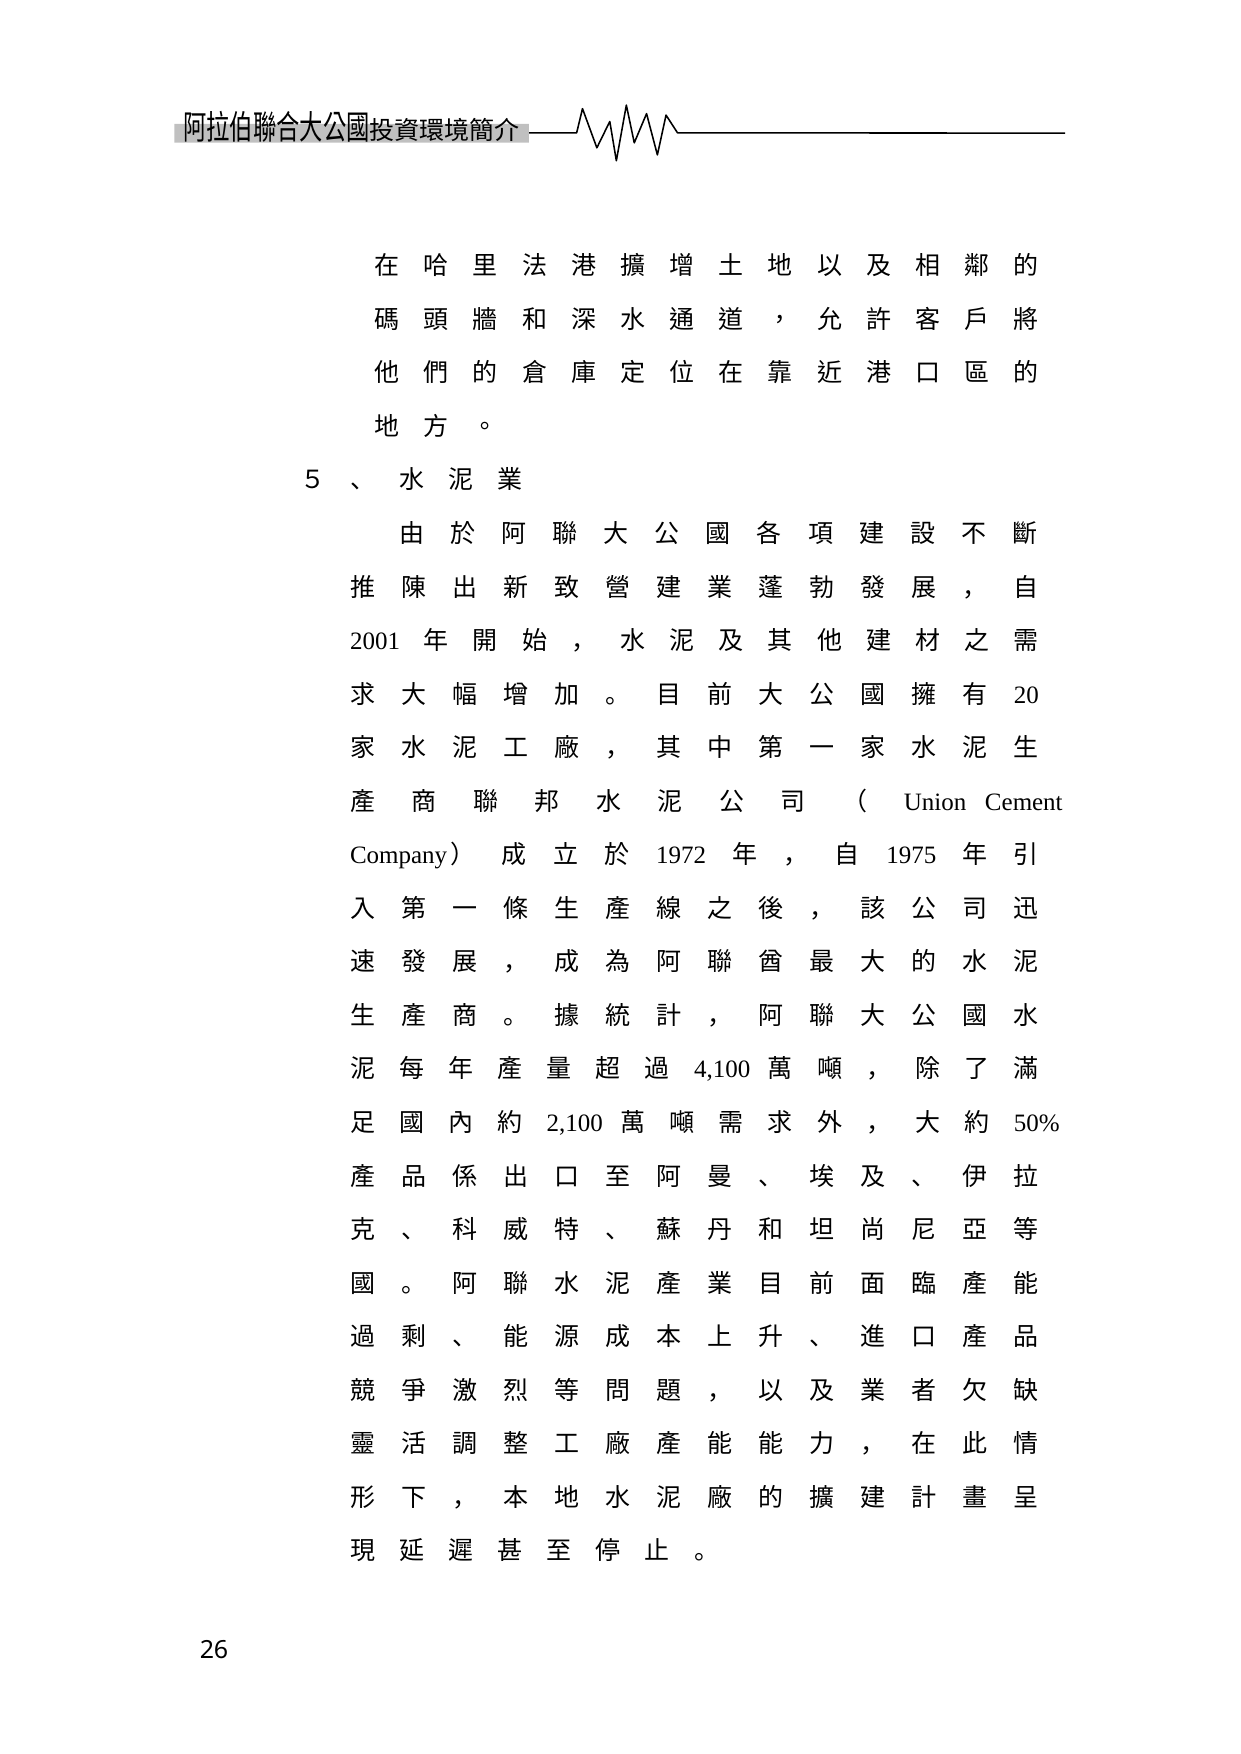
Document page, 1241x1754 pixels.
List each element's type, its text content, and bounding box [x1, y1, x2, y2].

text ５、水泥業 [276, 451, 1063, 505]
text 由於阿聯大公國各項建設不斷推陳出新致營建業蓬勃發展，自2001年開始，水泥及其他建材之需求大幅增加。目前大公國擁有20家水泥工廠，其中第一家水泥生產商聯邦水泥公司（Union Cement Company）成立於1972年，自1975年引入第一條生產線之後，該公司迅速發展，成為阿聯酋最大的水泥生產商。據統計，阿聯大公國水泥每年產量超過4,100萬噸，除了滿足國內約2,100萬噸需求外，大約50%產品係出口至阿曼、埃及、伊拉克、科威特、蘇丹和坦尚尼亞等國。阿聯水泥產業目前面臨產能過剩、能源成本上升、進口產品競爭激烈等問題，以及業者欠缺靈活調整工廠產能能力，在此情形下，本地水泥廠的擴建計畫呈現延遲甚至停止。 [325, 505, 1063, 1576]
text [301, 237, 1063, 451]
